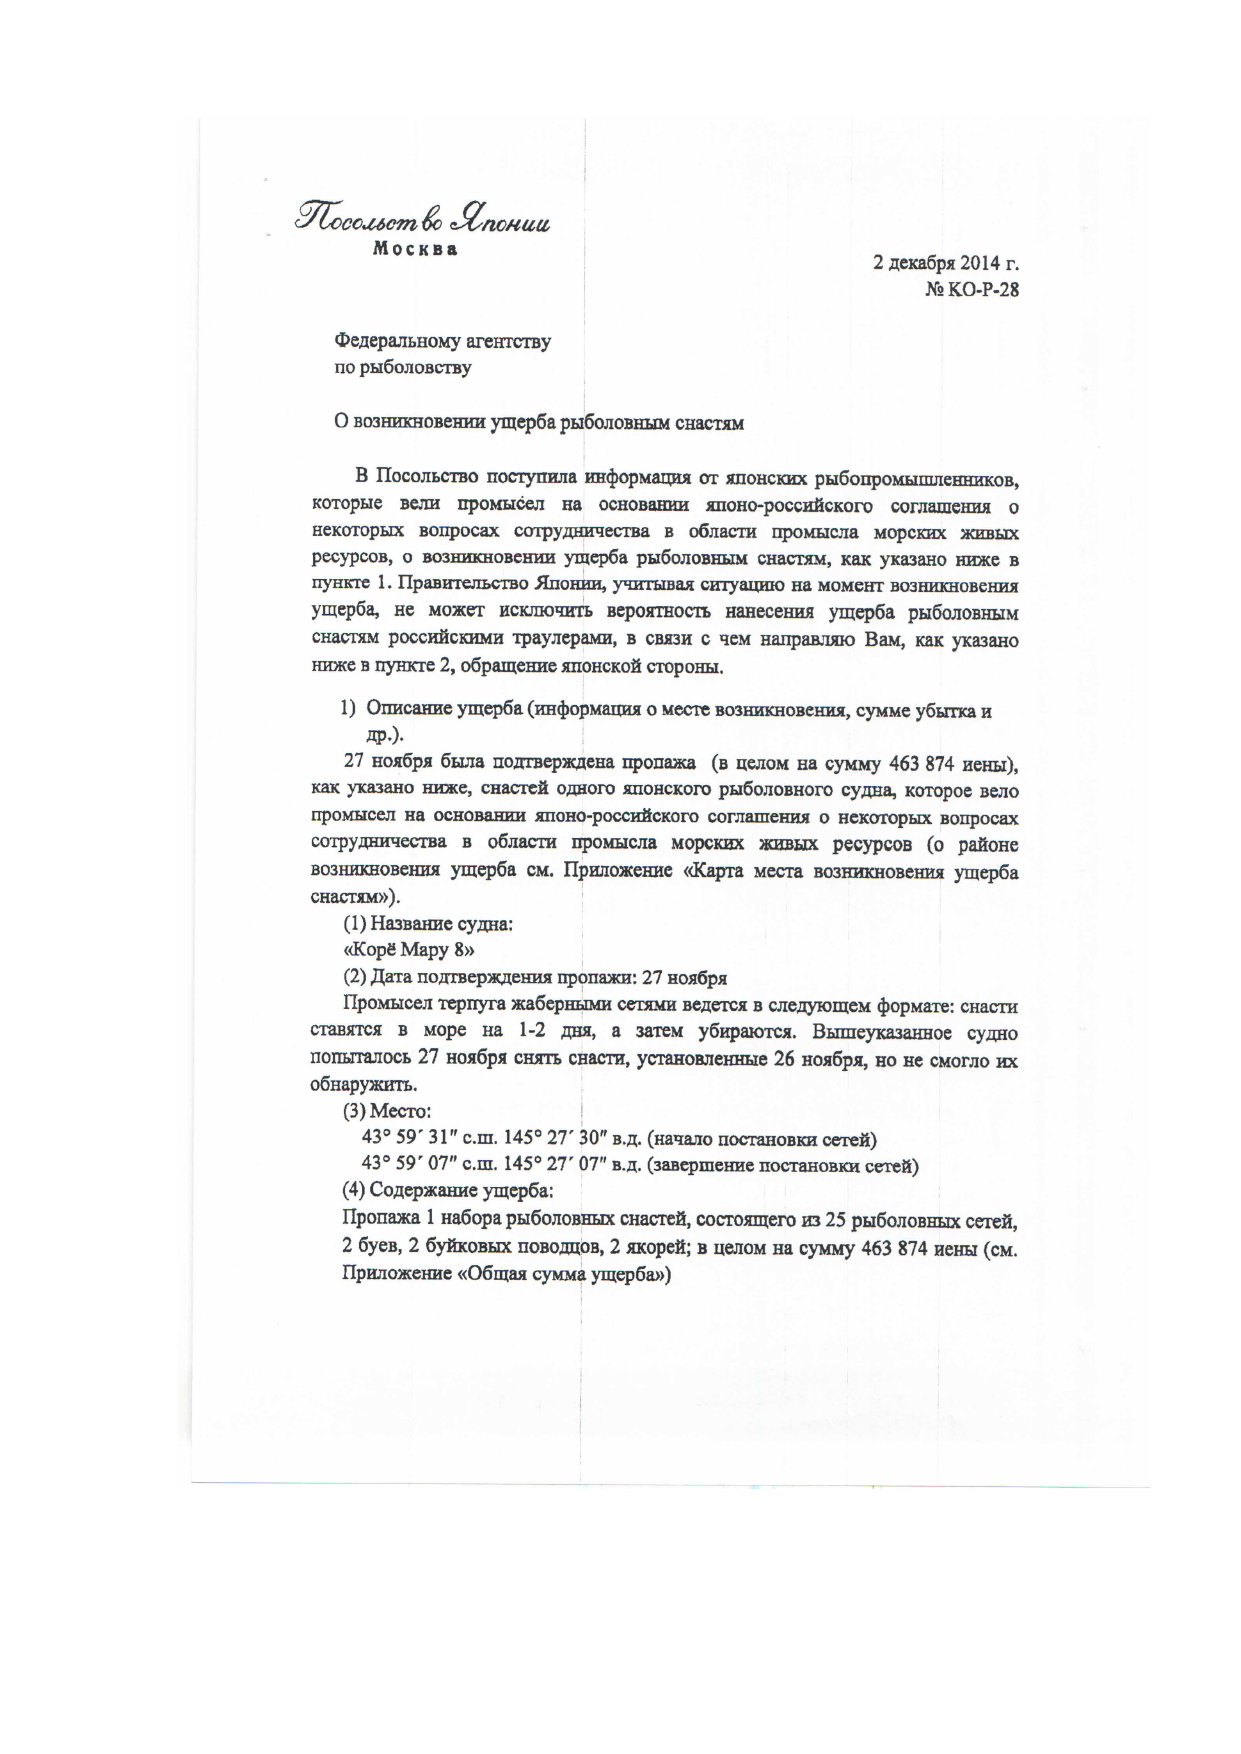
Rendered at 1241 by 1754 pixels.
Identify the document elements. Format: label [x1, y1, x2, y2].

picture [177, 118, 1151, 1489]
